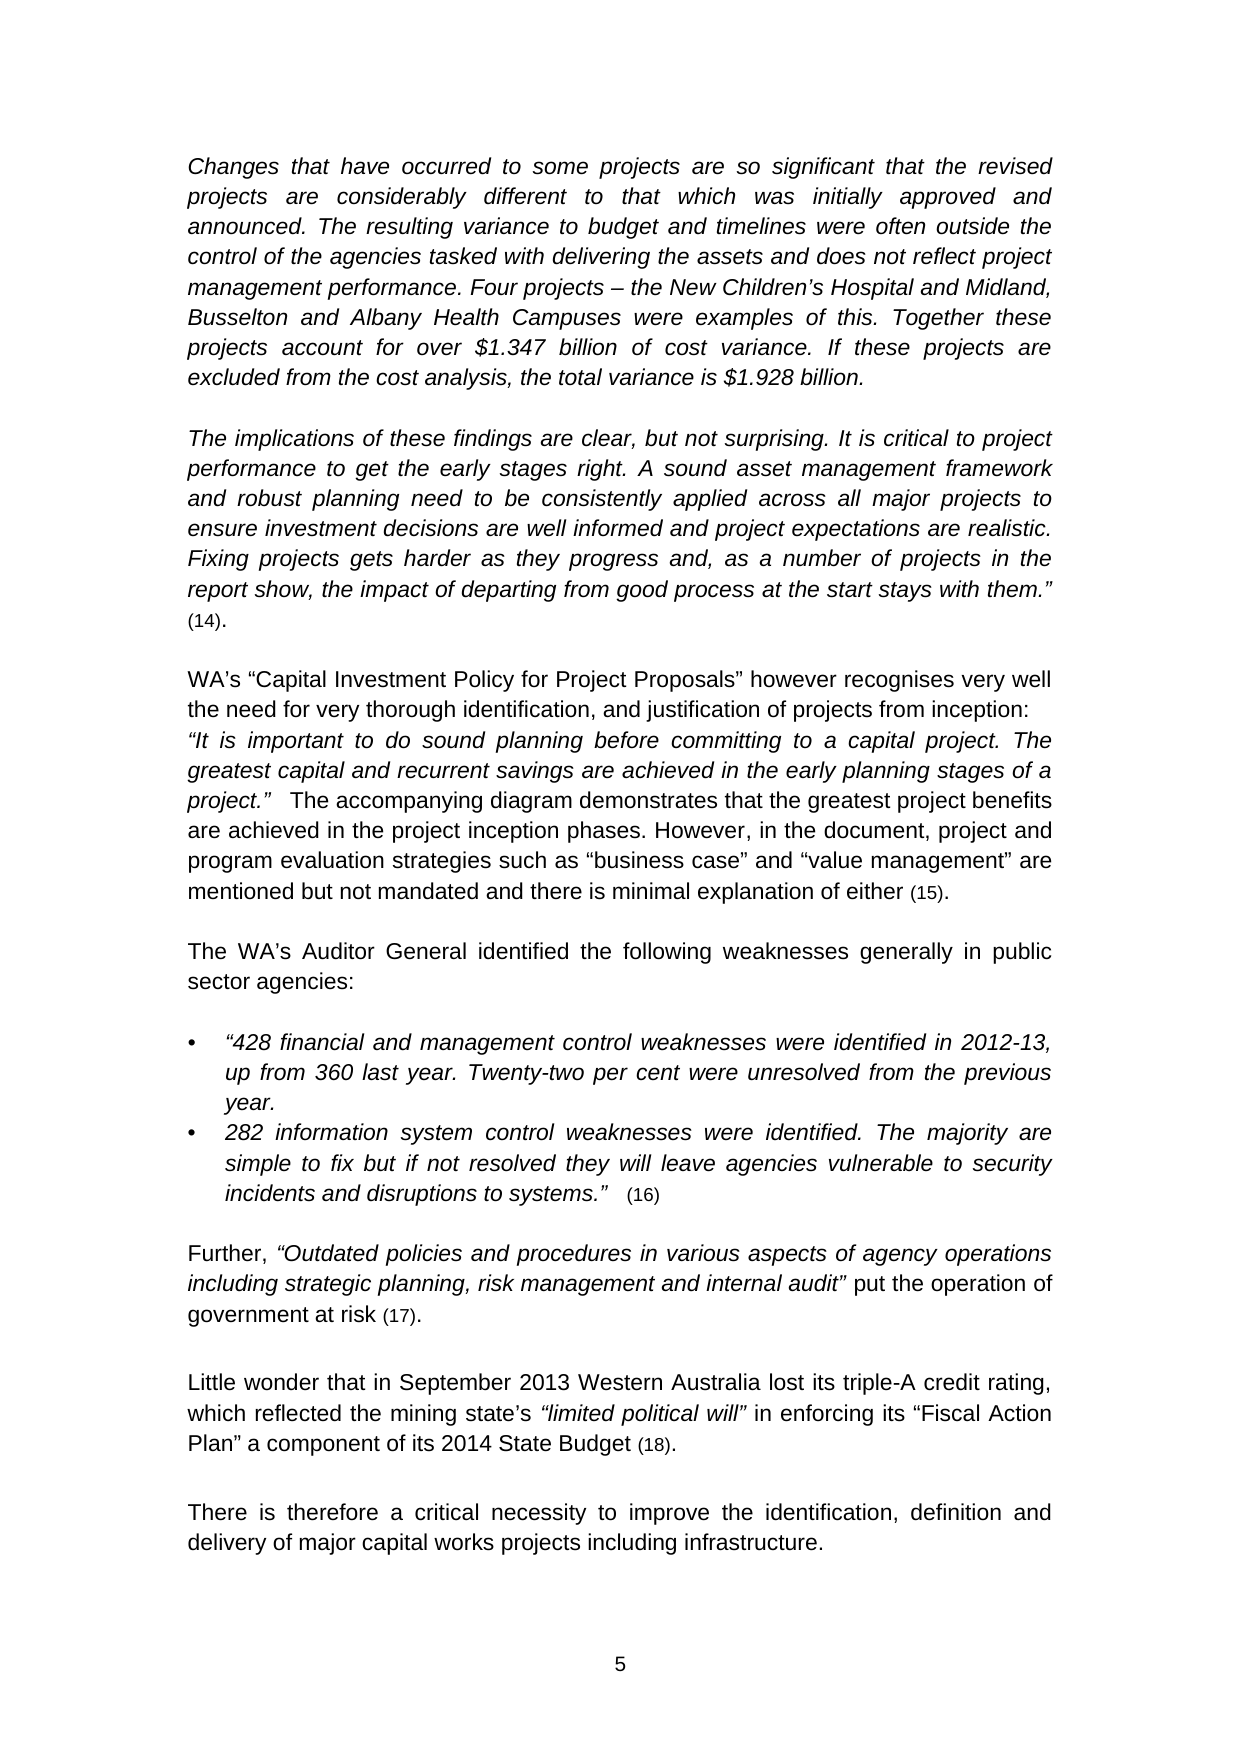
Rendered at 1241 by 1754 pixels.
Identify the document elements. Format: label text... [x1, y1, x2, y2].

list “428 financial and management control weaknesses were identified in 2012-13, up from 360 last year. Twenty-two per cent were unresolved from the previous year. [187, 1026, 1053, 1117]
text Changes that have occurred to some projects are so significant that the revised projects are considerably different to that which was initially approved and announced. The resulting variance to budget and timelines were often outside the control of the agencies tasked with delivering the assets and does not reflect project management performance. Four projects – the New Children’s Hospital and Midland, Busselton and Albany Health Campuses were examples of this. Together these projects account for over $1.347 billion of cost variance. If these projects are excluded from the cost analysis, the total variance is $1.928 billion. [187, 150, 1053, 392]
text The implications of these findings are clear, but not surprising. It is critical to project performance to get the early stages right. A sound asset management framework and robust planning need to be consistently applied across all major projects to ensure investment decisions are well informed and project expectations are realistic. Fixing projects gets harder as they progress and, as a number of projects in the report show, the impact of departing from good process at the start stays with them.” (14). [187, 422, 1053, 633]
list 282 information system control weaknesses were identified. The majority are simple to fix but if not resolved they will leave agencies vulnerable to security incidents and disruptions to systems.” (16) [187, 1117, 1053, 1207]
text “It is important to do sound planning before committing to a capital project. The greatest capital and recurrent savings are achieved in the early planning stages of a project.” The accompanying diagram demonstrates that the greatest project benefits are achieved in the project inception phases. However, in the document, project and program evaluation strategies such as “business case” and “value management” are mentioned but not mandated and there is minimal explanation of either (15). [187, 724, 1053, 905]
text The WA’s Auditor General identified the following weaknesses generally in public sector agencies: [187, 935, 1053, 996]
text There is therefore a critical necessity to improve the identification, definition and delivery of major capital works projects including infrastructure. [187, 1496, 1053, 1556]
text Further, “Outdated policies and procedures in various aspects of agency operations including strategic planning, risk management and internal audit” put the operation of government at risk (17). [187, 1237, 1053, 1328]
text WA’s “Capital Investment Policy for Project Proposals” however recognises very well the need for very thorough identification, and justification of projects from inception: [187, 663, 1053, 724]
text Little wonder that in September 2013 Western Australia lost its triple-A credit rating, which reflected the mining state’s “limited political will” in enforcing its “Fiscal Action Plan” a component of its 2014 State Budget (18). [187, 1367, 1053, 1457]
